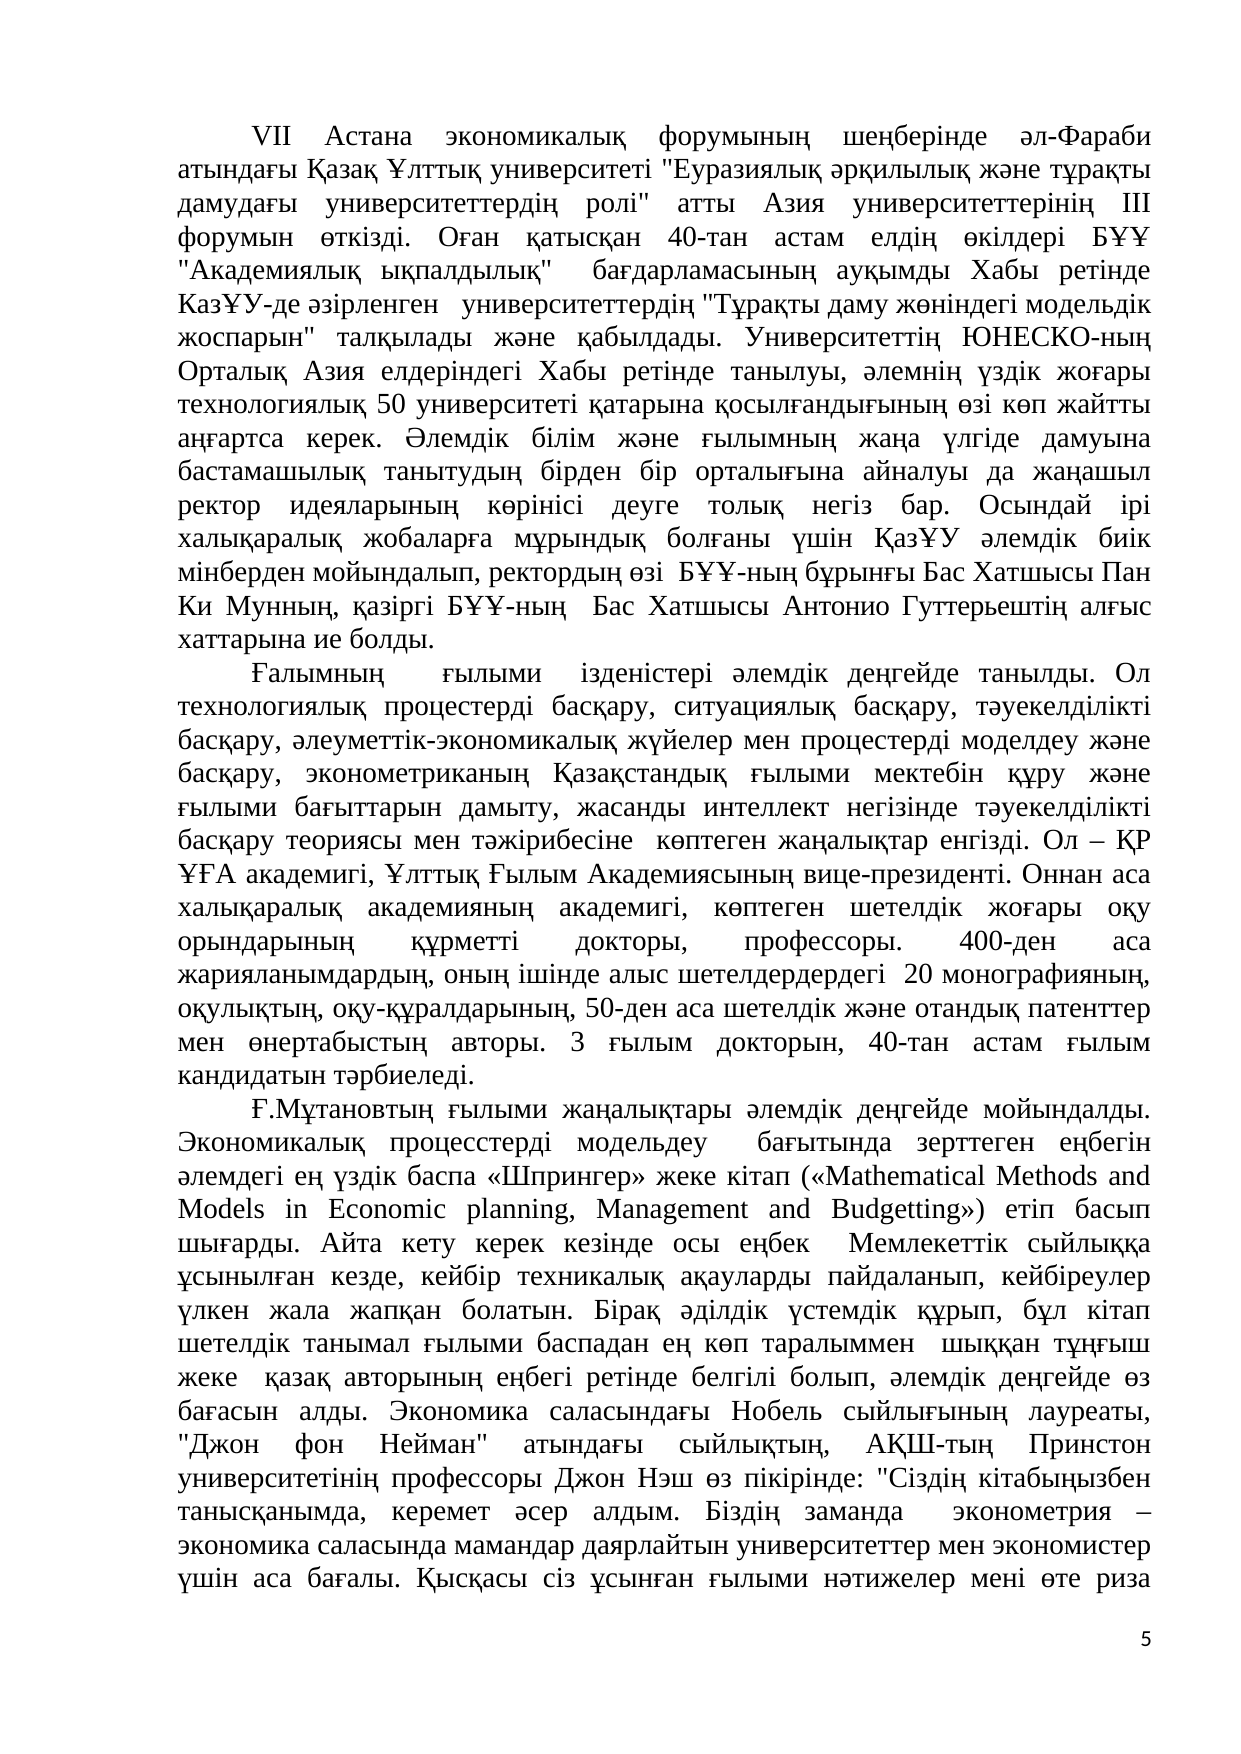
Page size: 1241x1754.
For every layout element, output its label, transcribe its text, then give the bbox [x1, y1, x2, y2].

text Ғалымның ғылыми ізденістері әлемдік деңгейде танылды. Ол технологиялық процестерді басқару, ситуациялық басқару, тәуекелділікті басқару, әлеуметтік-экономикалық жүйелер мен процестерді моделдеу және басқару, эконометриканың Қазақстандық ғылыми мектебін құру және ғылыми бағыттарын дамыту, жасанды интеллект негізінде тәуекелділікті басқару теориясы мен тәжірибесіне көптеген жаңалықтар енгізді. Ол – ҚР ҰҒА академигі, Ұлттық Ғылым Академиясының вице-президенті. Оннан аса халықаралық академияның академигі, көптеген шетелдік жоғары оқу орындарының құрметті докторы, профессоры. 400-ден аса жарияланымдардың, оның ішінде алыс шетелдердердегі 20 монографияның, оқулықтың, оқу-құралдарының, 50-ден аса шетелдік және отандық патенттер мен өнертабыстың авторы. 3 ғылым докторын, 40-тан астам ғылым кандидатын тәрбиеледі. [177, 655, 1152, 1091]
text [177, 1091, 1152, 1594]
text VII Астана экономикалық форумының шеңберінде әл-Фараби атындағы Қазақ Ұлттық университеті "Еуразиялық әрқилылық және тұрақты дамудағы университеттердің ролі" атты Азия университеттерінің ІІІ форумын өткізді. Оған қатысқан 40-тан астам елдің өкілдері БҰҰ "Академиялық ықпалдылық" бағдарламасының ауқымды Хабы ретінде КазҰУ-де әзірленген университеттердің "Тұрақты даму жөніндегі модельдік жоспарын" талқылады және қабылдады. Университеттің ЮНЕСКО-ның Орталық Азия елдеріндегі Хабы ретінде танылуы, әлемнің үздік жоғары технологиялық 50 университеті қатарына қосылғандығының өзі көп жайтты аңғартса керек. Әлемдік білім және ғылымның жаңа үлгіде дамуына бастамашылық танытудың бірден бір орталығына айналуы да жаңашыл ректор идеяларының көрінісі деуге толық негіз бар. Осындай ірі халықаралық жобаларға мұрындық болғаны үшін ҚазҰУ әлемдік биік мінберден мойындалып, ректордың өзі БҰҰ-ның бұрынғы Бас Хатшысы Пан Ки Мунның, қазіргі БҰҰ-ның Бас Хатшысы Антонио Гуттерьештің алғыс хаттарына ие болды. [177, 118, 1152, 655]
